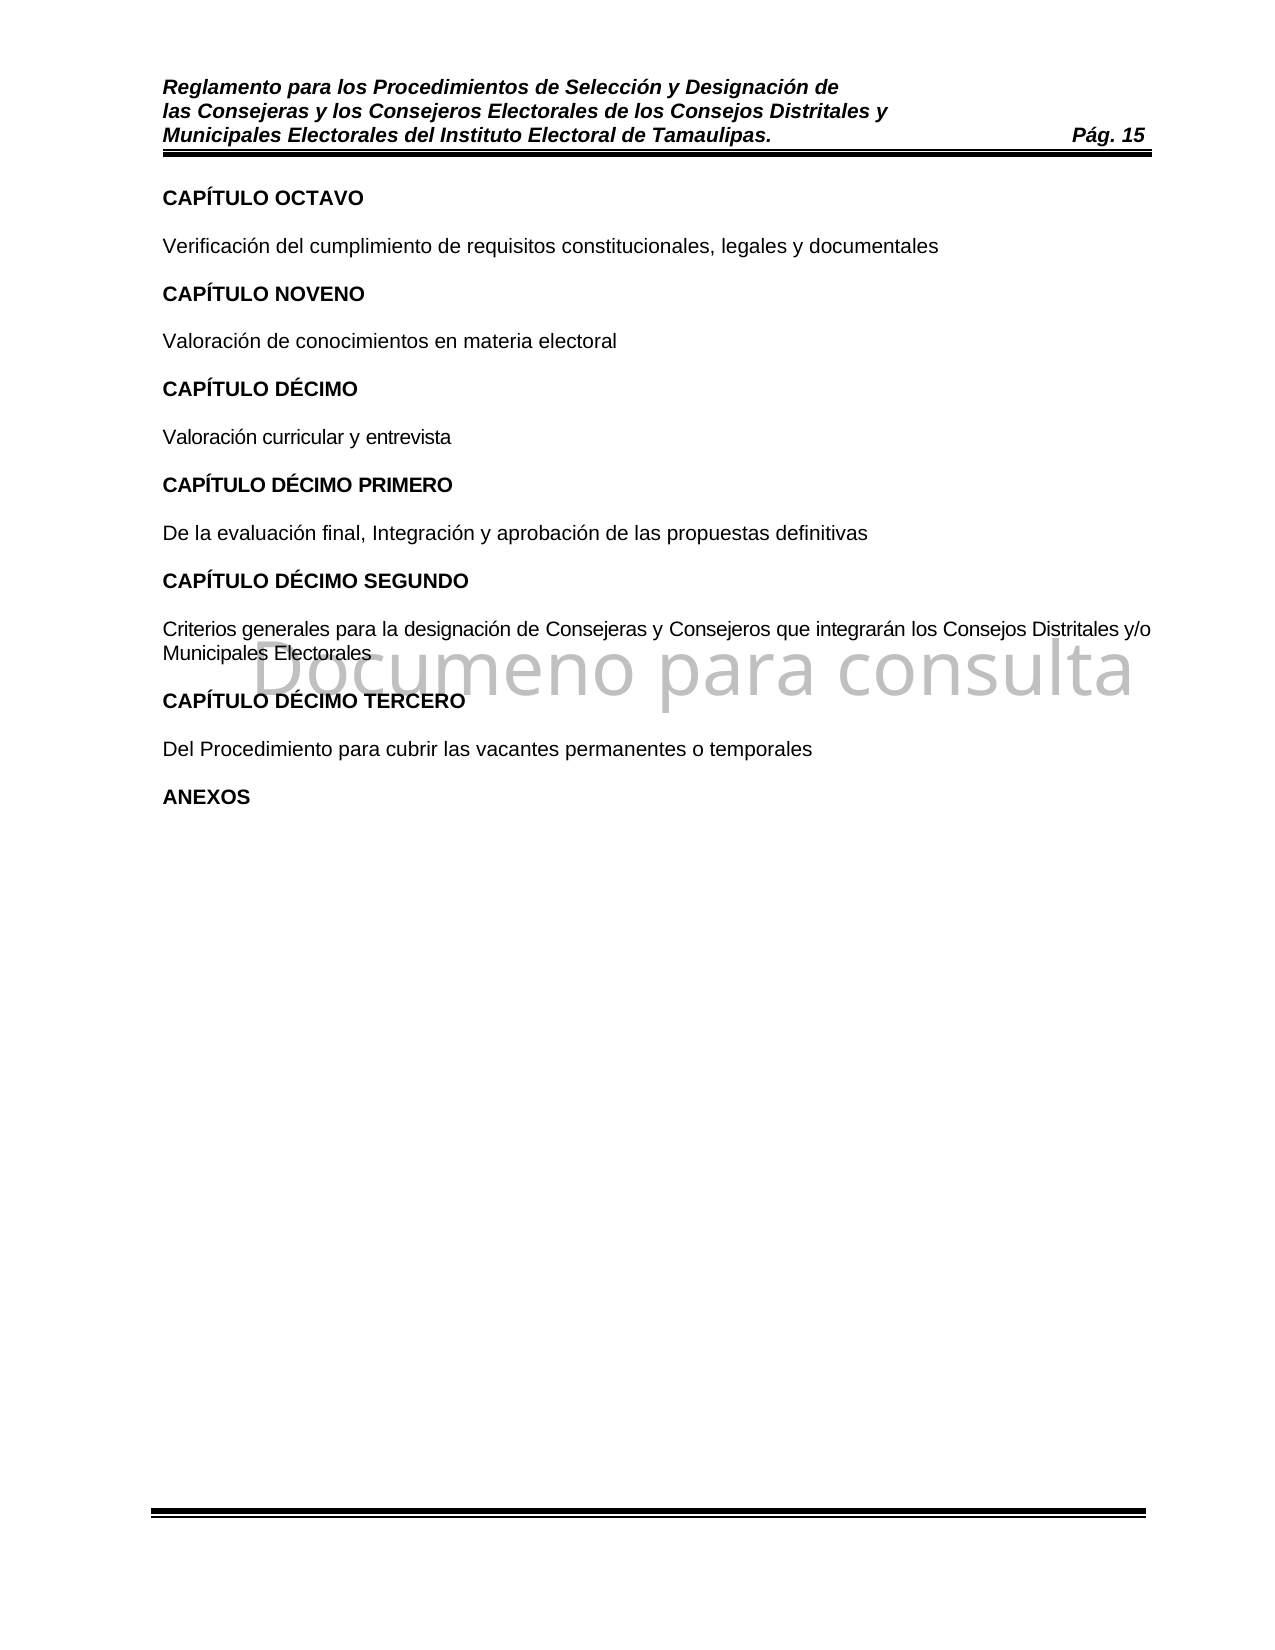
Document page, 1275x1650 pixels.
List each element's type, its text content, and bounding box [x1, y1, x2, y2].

text CAPÍTULO DÉCIMO TERCERO [162, 689, 1152, 713]
text CAPÍTULO DÉCIMO [162, 377, 1152, 401]
text Del Procedimiento para cubrir las vacantes permanentes o temporales [162, 737, 1152, 761]
text Criterios generales para la designación de Consejeras y Consejeros que integrarán los Consejos Distritales y/o Municipales Electorales [162, 617, 1152, 665]
text Verificación del cumplimiento de requisitos constitucionales, legales y documentales [162, 233, 1152, 257]
text ANEXOS [162, 784, 1152, 808]
text Valoración curricular y entrevista [162, 425, 1152, 449]
text Valoración de conocimientos en materia electoral [162, 329, 1152, 353]
text CAPÍTULO DÉCIMO SEGUNDO [162, 569, 1152, 593]
text De la evaluación final, Integración y aprobación de las propuestas definitivas [162, 521, 1152, 545]
text CAPÍTULO DÉCIMO PRIMERO [162, 473, 1152, 497]
text CAPÍTULO OCTAVO [162, 186, 1152, 209]
text CAPÍTULO NOVENO [162, 281, 1152, 305]
